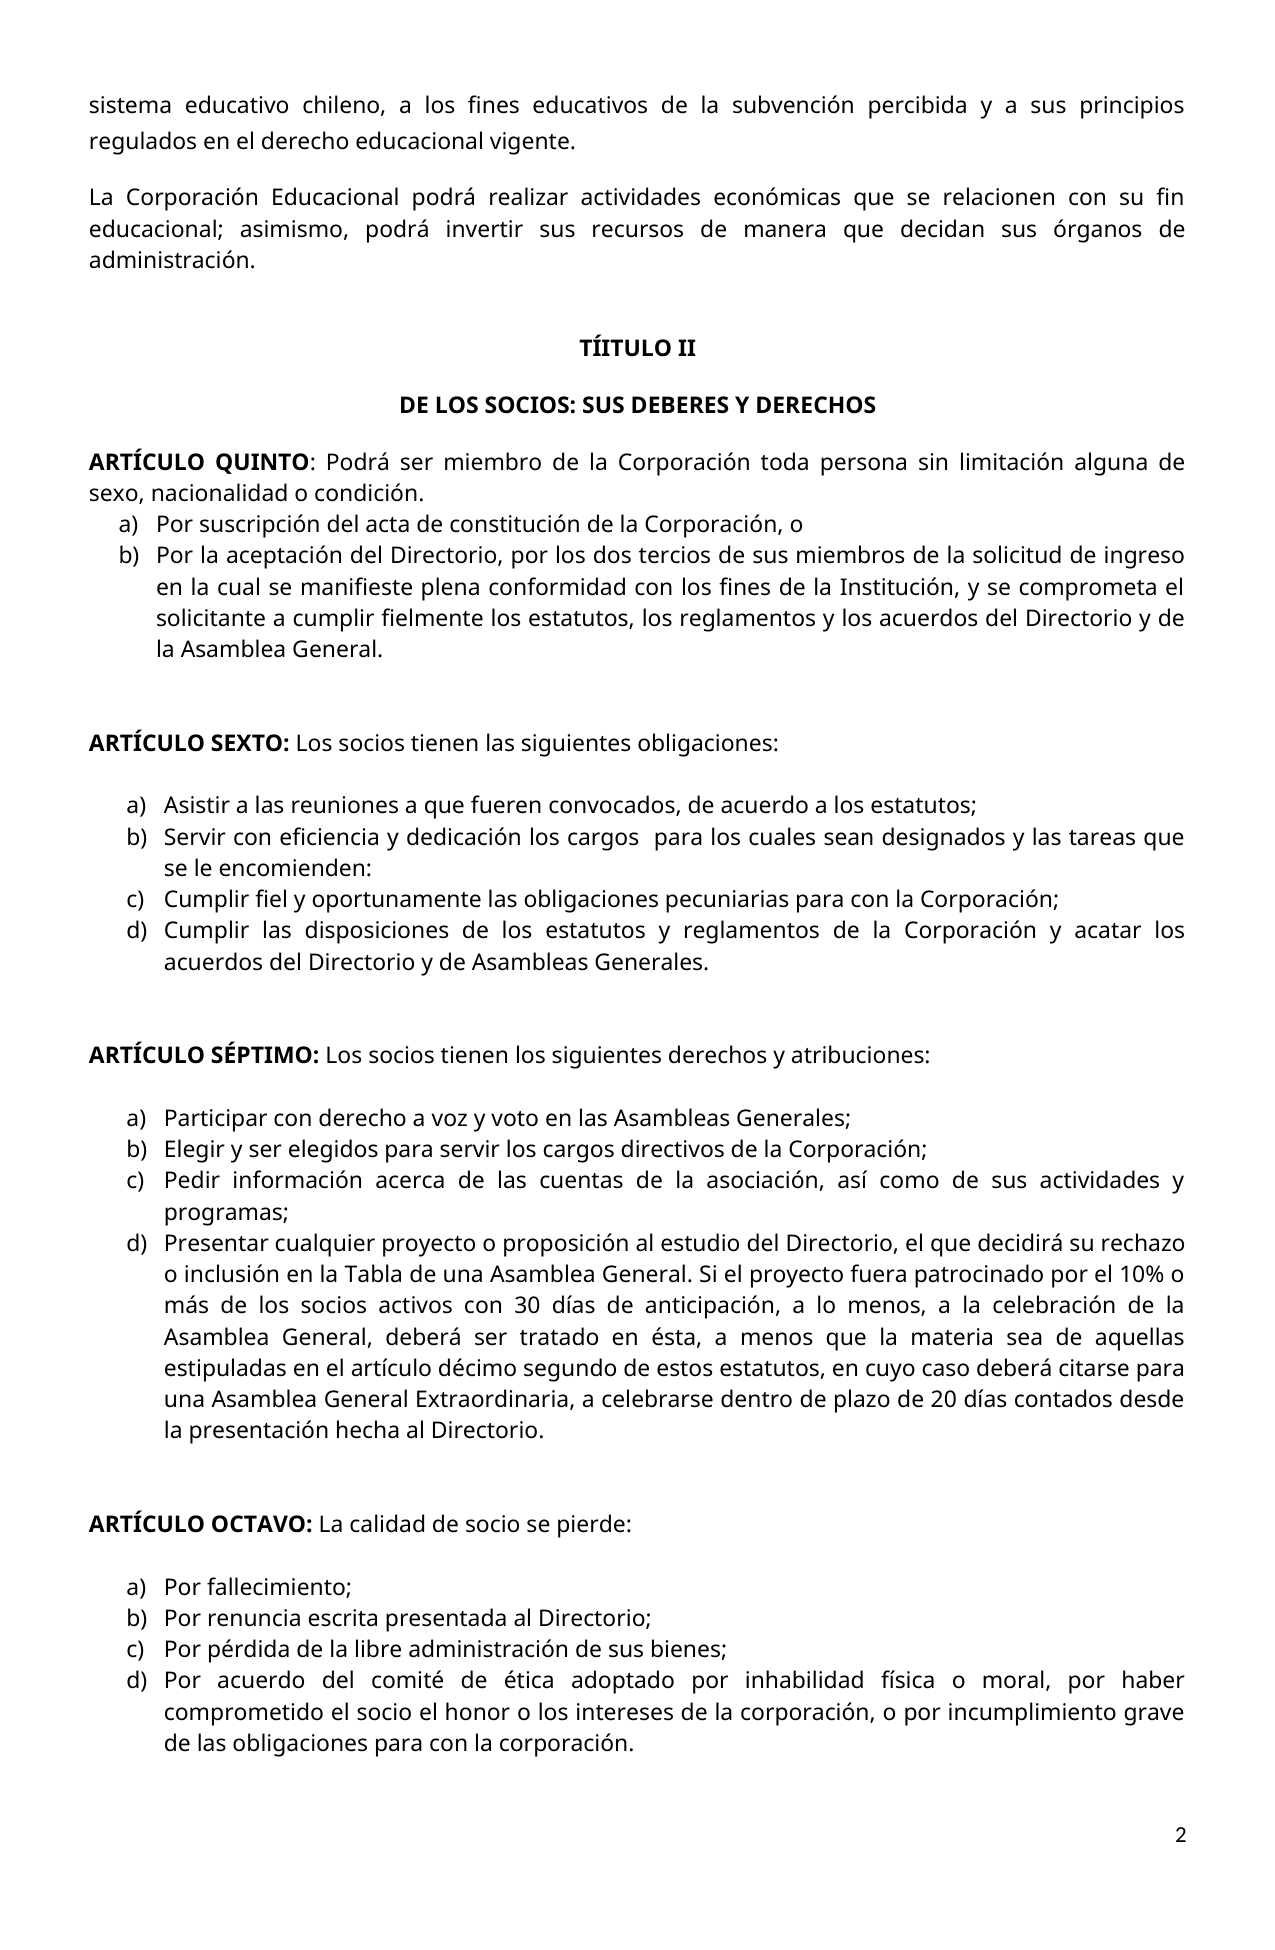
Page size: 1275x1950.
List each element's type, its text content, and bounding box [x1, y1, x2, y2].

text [89, 89, 1186, 156]
list Servir con eficiencia y dedicación los cargos para los cuales sean designados y las tareas que se le encomienden: [126, 820, 1186, 883]
list Cumplir las disposiciones de los estatutos y reglamentos de la Corporación y acatar los acuerdos del Directorio y de Asambleas Generales. [126, 914, 1186, 977]
list Por fallecimiento; [126, 1570, 1186, 1602]
list Por renuncia escrita presentada al Directorio; [126, 1602, 1186, 1633]
list Por suscripción del acta de constitución de , o [118, 508, 1186, 539]
list Por pérdida de la libre administración de sus bienes; [126, 1633, 1186, 1664]
text DE LOS SOCIOS: SUS DEBERES Y DERECHOS [89, 389, 1186, 420]
list Presentar cualquier proyecto o proposición al estudio del Directorio, el que decidirá su rechazo o inclusión en la Tabla de una Asamblea General. Si el proyecto fuera patrocinado por el 10% o más de los socios activos con 30 días de anticipación, a lo menos, a la celebración de la Asamblea General, deberá ser tratado en ésta, a menos que la materia sea de aquellas estipuladas en el artículo décimo segundo de estos estatutos, en cuyo caso deberá citarse para una Asamblea General Extraordinaria, a celebrarse dentro de plazo de 20 días contados desde la presentación hecha al Directorio. [126, 1227, 1186, 1445]
list Participar con derecho a voz y voto en las Asambleas Generales; [126, 1102, 1186, 1133]
text ARTÍCULO SEXTO: Los socios tienen las siguientes obligaciones: [89, 727, 1186, 758]
list Por la aceptación del Directorio, por los dos tercios de sus miembros de la solicitud de ingreso en la cual se manifieste plena conformidad con los fines de la Institución, y se comprometa el solicitante a cumplir fielmente los estatutos, los reglamentos y los acuerdos del Directorio y de la Asamblea General. [118, 539, 1186, 664]
text La Corporación Educacional podrá realizar actividades económicas que se relacionen con su fin educacional; asimismo, podrá invertir sus recursos de manera que decidan sus órganos de administración. [89, 181, 1186, 275]
text ARTÍCULO QUINTO: Podrá ser miembro de la Corporación toda persona sin limitación alguna de sexo, nacionalidad o condición. [89, 445, 1186, 508]
list Por acuerdo del comité de ética adoptado por inhabilidad física o moral, por haber comprometido el socio el honor o los intereses de la corporación, o por incumplimiento grave de las obligaciones para con la corporación. [126, 1664, 1186, 1758]
list Elegir y ser elegidos para servir los cargos directivos de ; [126, 1133, 1186, 1164]
list Cumplir fiel y oportunamente las obligaciones pecuniarias para con ; [126, 883, 1186, 914]
list Pedir información acerca de las cuentas de la asociación, así como de sus actividades y programas; [126, 1164, 1186, 1227]
text ARTÍCULO SÉPTIMO: Los socios tienen los siguientes derechos y atribuciones: [89, 1039, 1186, 1070]
list Asistir a las reuniones a que fueren convocados, de acuerdo a los estatutos; [126, 789, 1186, 820]
text TÍITULO II [89, 332, 1186, 363]
text ARTÍCULO OCTAVO: La calidad de socio se pierde: [89, 1508, 1186, 1539]
